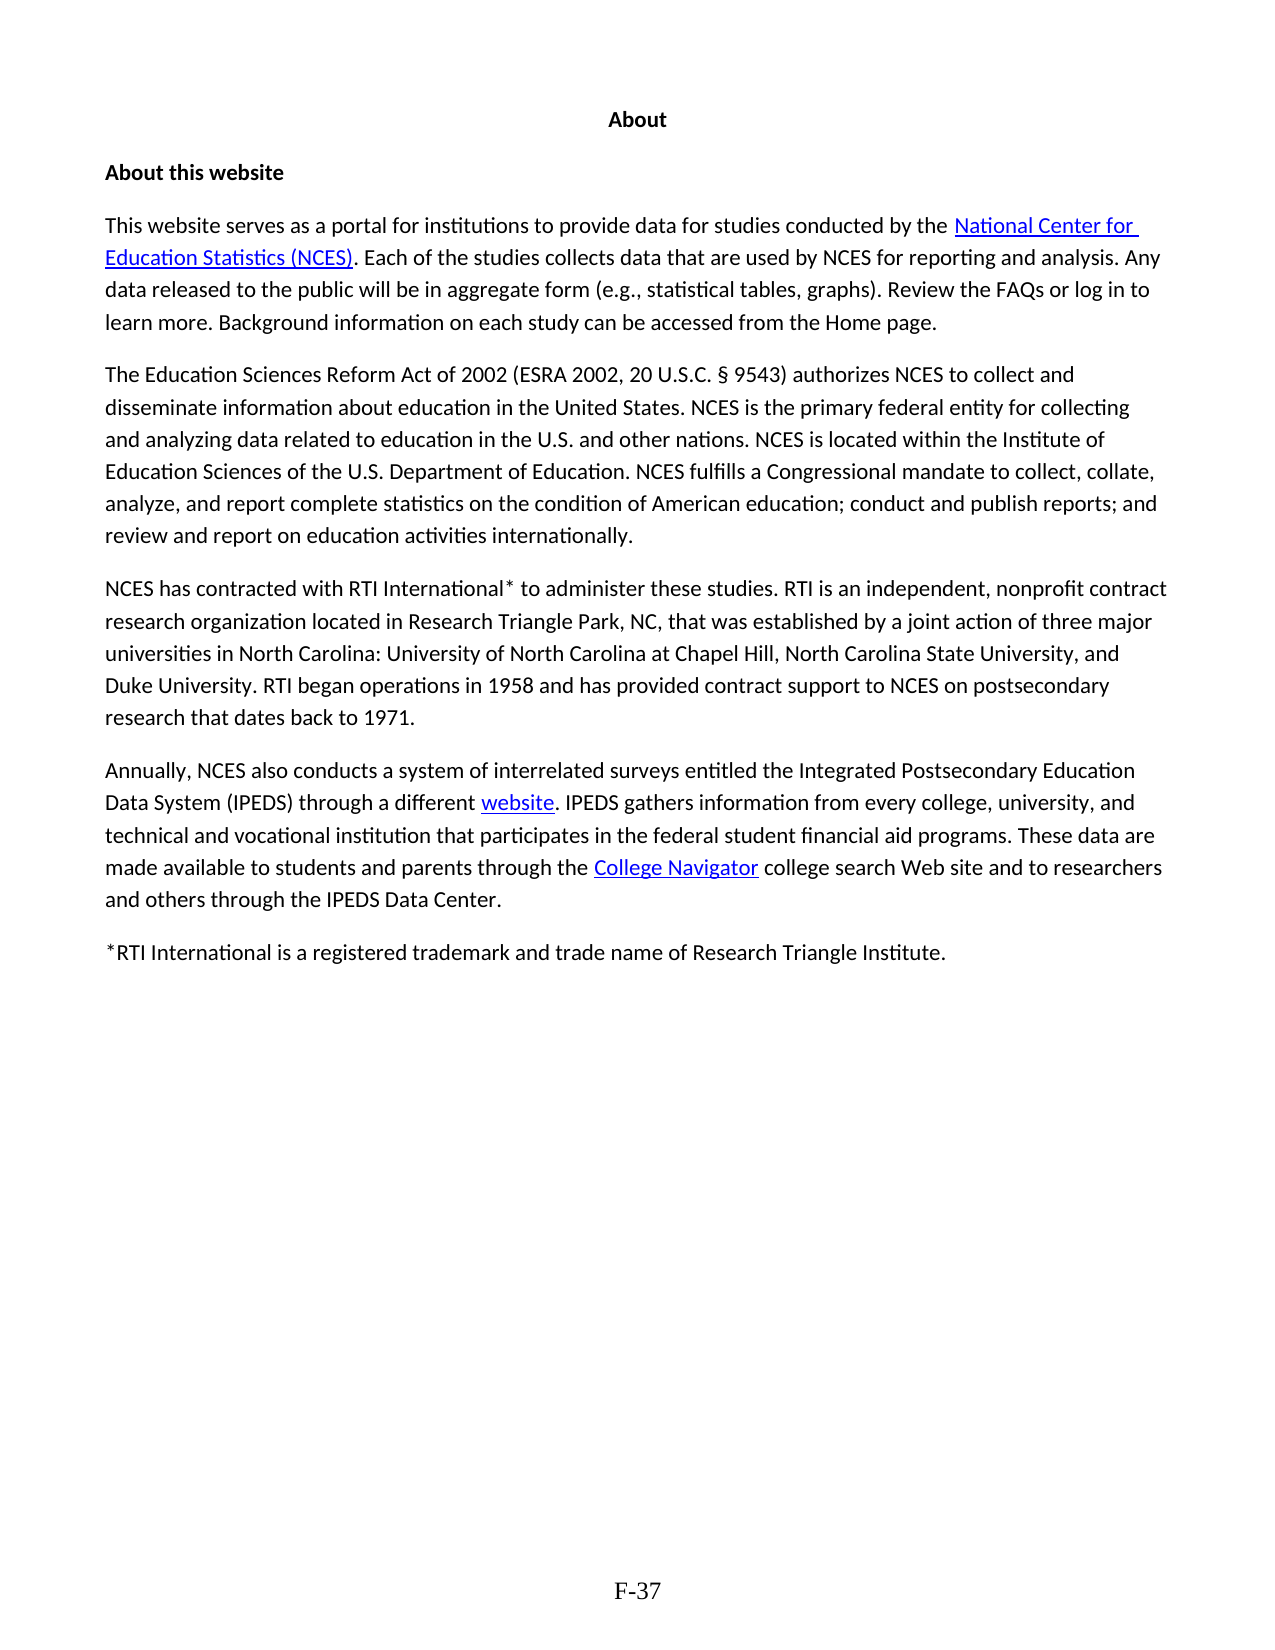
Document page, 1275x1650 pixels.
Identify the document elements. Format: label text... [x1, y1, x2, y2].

text About this website [105, 158, 1170, 186]
text This website serves as a portal for institutions to provide data for studies conducted by the National Center for Education Statistics (NCES). Each of the studies collects data that are used by NCES for reporting and analysis. Any data released to the public will be in aggregate form (e.g., statistical tables, graphs). Review the FAQs or log in to learn more. Background information on each study can be accessed from the Home page. [105, 211, 1170, 336]
text NCES has contracted with RTI International* to administer these studies. RTI is an independent, nonprofit contract research organization located in Research Triangle Park, NC, that was established by a joint action of three major universities in North Carolina: University of North Carolina at Chapel Hill, North Carolina State University, and Duke University. RTI began operations in 1958 and has provided contract support to NCES on postsecondary research that dates back to 1971. [105, 574, 1170, 731]
text Annually, NCES also conducts a system of interrelated surveys entitled the Integrated Postsecondary Education Data System (IPEDS) through a different website. IPEDS gathers information from every college, university, and technical and vocational institution that participates in the federal student financial aid programs. These data are made available to students and parents through the College Navigator college search Web site and to researchers and others through the IPEDS Data Center. [105, 756, 1170, 913]
text About [105, 105, 1170, 133]
text The Education Sciences Reform Act of 2002 (ESRA 2002, 20 U.S.C. § 9543) authorizes NCES to collect and disseminate information about education in the United States. NCES is the primary federal entity for collecting and analyzing data related to education in the U.S. and other nations. NCES is located within the Institute of Education Sciences of the U.S. Department of Education. NCES fulfills a Congressional mandate to collect, collate, analyze, and report complete statistics on the condition of American education; conduct and publish reports; and review and report on education activities internationally. [105, 361, 1170, 549]
text *RTI International is a registered trademark and trade name of Research Triangle Institute. [105, 938, 1170, 966]
